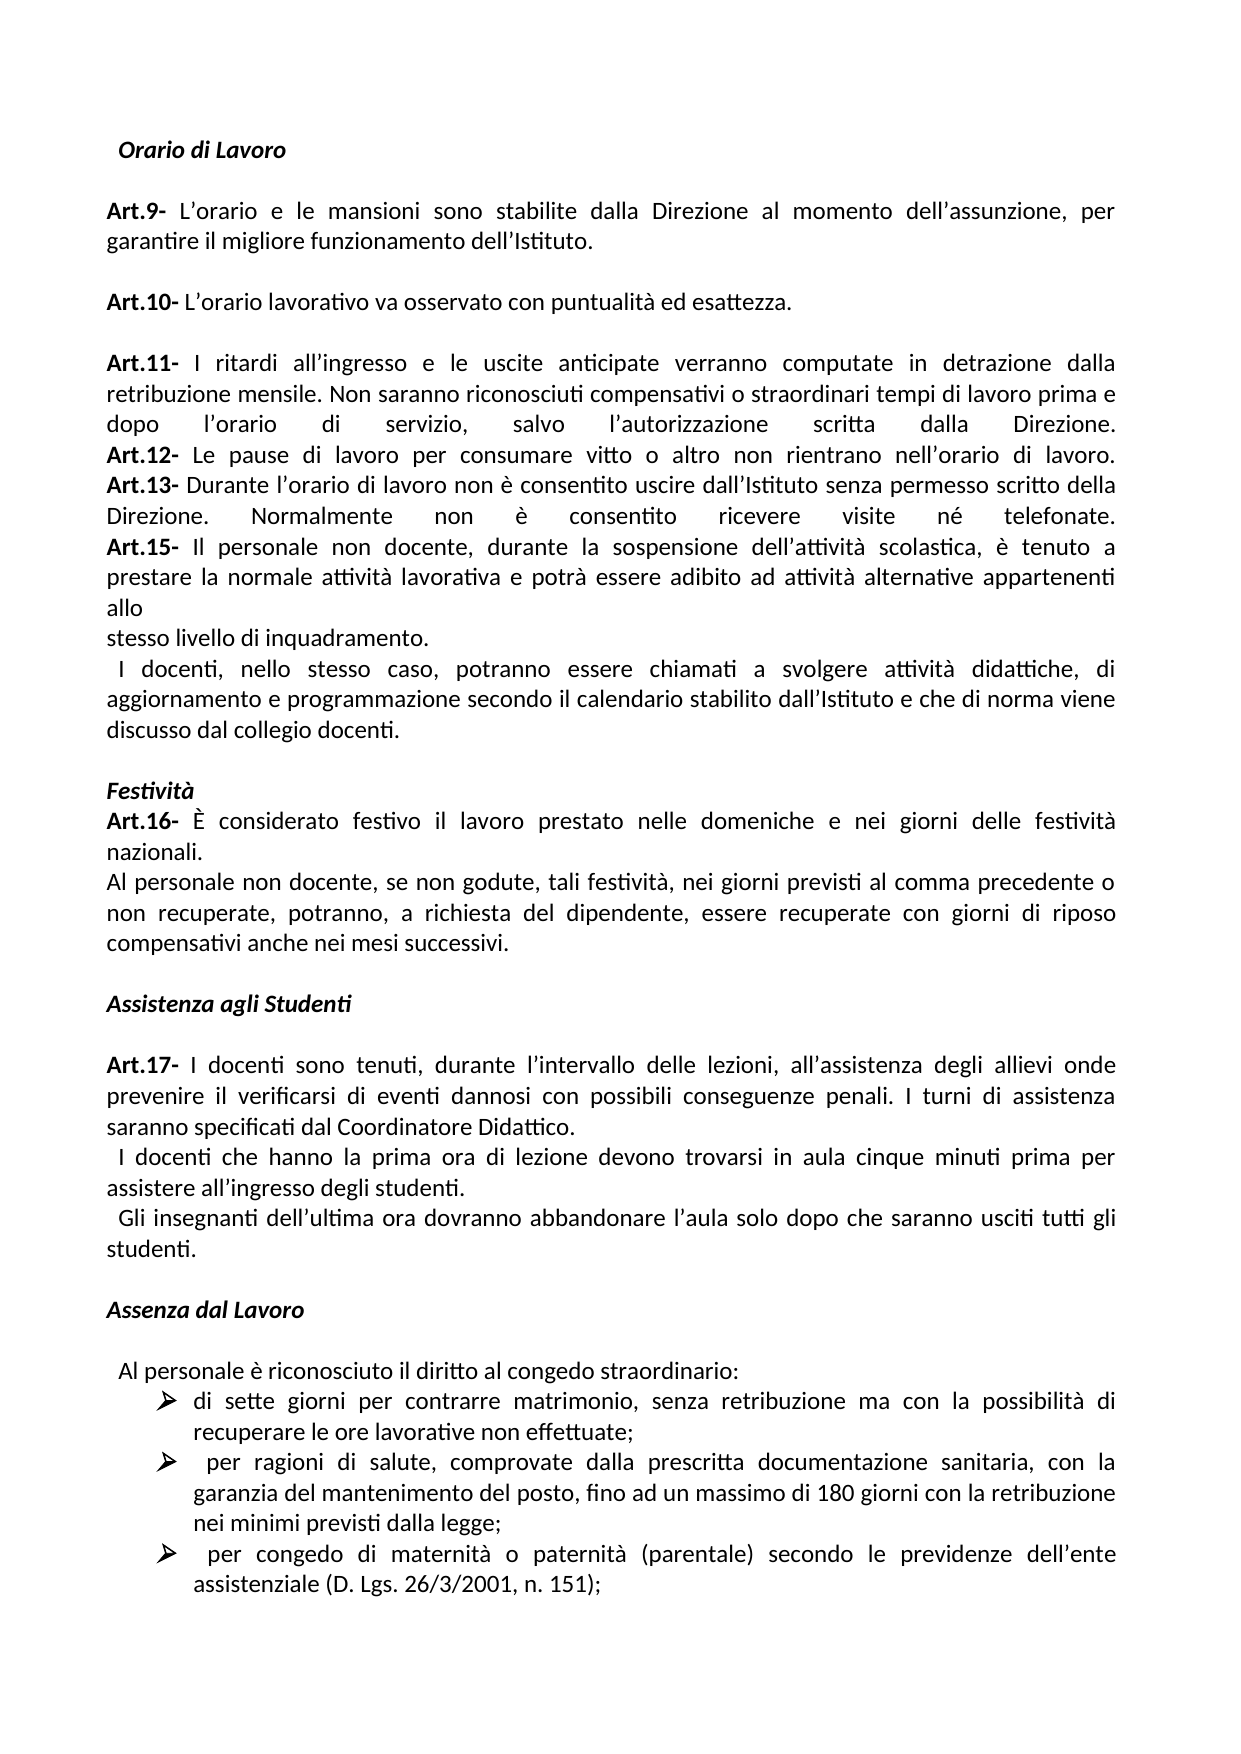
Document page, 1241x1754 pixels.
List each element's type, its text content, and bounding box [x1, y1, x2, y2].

text Assistenza agli Studenti [106, 958, 1117, 1019]
text Gli insegnanti dell’ultima ora dovranno abbandonare l’aula solo dopo che saranno usciti tutti gli studenti. Assenza dal Lavoro [106, 1202, 1117, 1324]
text Art.11- I ritardi all’ingresso e le uscite anticipate verranno computate in detrazione dalla retribuzione mensile. Non saranno riconosciuti compensativi o straordinari tempi di lavoro prima e dopo l’orario di servizio, salvo l’autorizzazione scritta dalla Direzione. Art.12- Le pause di lavoro per consumare vitto o altro non rientrano nell’orario di lavoro. Art.13- Durante l’orario di lavoro non è consentito uscire dall’Istituto senza permesso scritto della Direzione. Normalmente non è consentito ricevere visite né telefonate. Art.15- Il personale non docente, durante la sospensione dell’attività scolastica, è tenuto a prestare la normale attività lavorativa e potrà essere adibito ad attività alternative appartenenti allo stesso livello di inquadramento. [106, 317, 1117, 653]
text Art.17- I docenti sono tenuti, durante l’intervallo delle lezioni, all’assistenza degli allievi onde prevenire il verificarsi di eventi dannosi con possibili conseguenze penali. I turni di assistenza saranno specificati dal Coordinatore Didattico. [106, 1019, 1117, 1141]
text I docenti, nello stesso caso, potranno essere chiamati a svolgere attività didattiche, di aggiornamento e programmazione secondo il calendario stabilito dall’Istituto e che di norma viene discusso dal collegio docenti. [106, 653, 1117, 744]
text Art.9- L’orario e le mansioni sono stabilite dalla Direzione al momento dell’assunzione, per garantire il migliore funzionamento dell’Istituto. [106, 164, 1117, 256]
list di sette giorni per contrarre matrimonio, senza retribuzione ma con la possibilità di recuperare le ore lavorative non effettuate; [156, 1385, 1117, 1446]
text I docenti che hanno la prima ora di lezione devono trovarsi in aula cinque minuti prima per assistere all’ingresso degli studenti. [106, 1141, 1117, 1202]
text Orario di Lavoro [106, 134, 1117, 164]
text Art.10- L’orario lavorativo va osservato con puntualità ed esattezza. [106, 256, 1117, 317]
text Festività Art.16- È considerato festivo il lavoro prestato nelle domeniche e nei giorni delle festività nazionali. Al personale non docente, se non godute, tali festività, nei giorni previsti al comma precedente o non recuperate, potranno, a richiesta del dipendente, essere recuperate con giorni di riposo compensativi anche nei mesi successivi. [106, 744, 1117, 958]
list per ragioni di salute, comprovate dalla prescritta documentazione sanitaria, con la garanzia del mantenimento del posto, fino ad un massimo di 180 giorni con la retribuzione nei minimi previsti dalla legge; [156, 1446, 1117, 1538]
text Al personale è riconosciuto il diritto al congedo straordinario: [106, 1355, 1117, 1385]
list per congedo di maternità o paternità (parentale) secondo le previdenze dell’ente assistenziale (D. Lgs. 26/3/2001, n. 151); [156, 1538, 1117, 1599]
